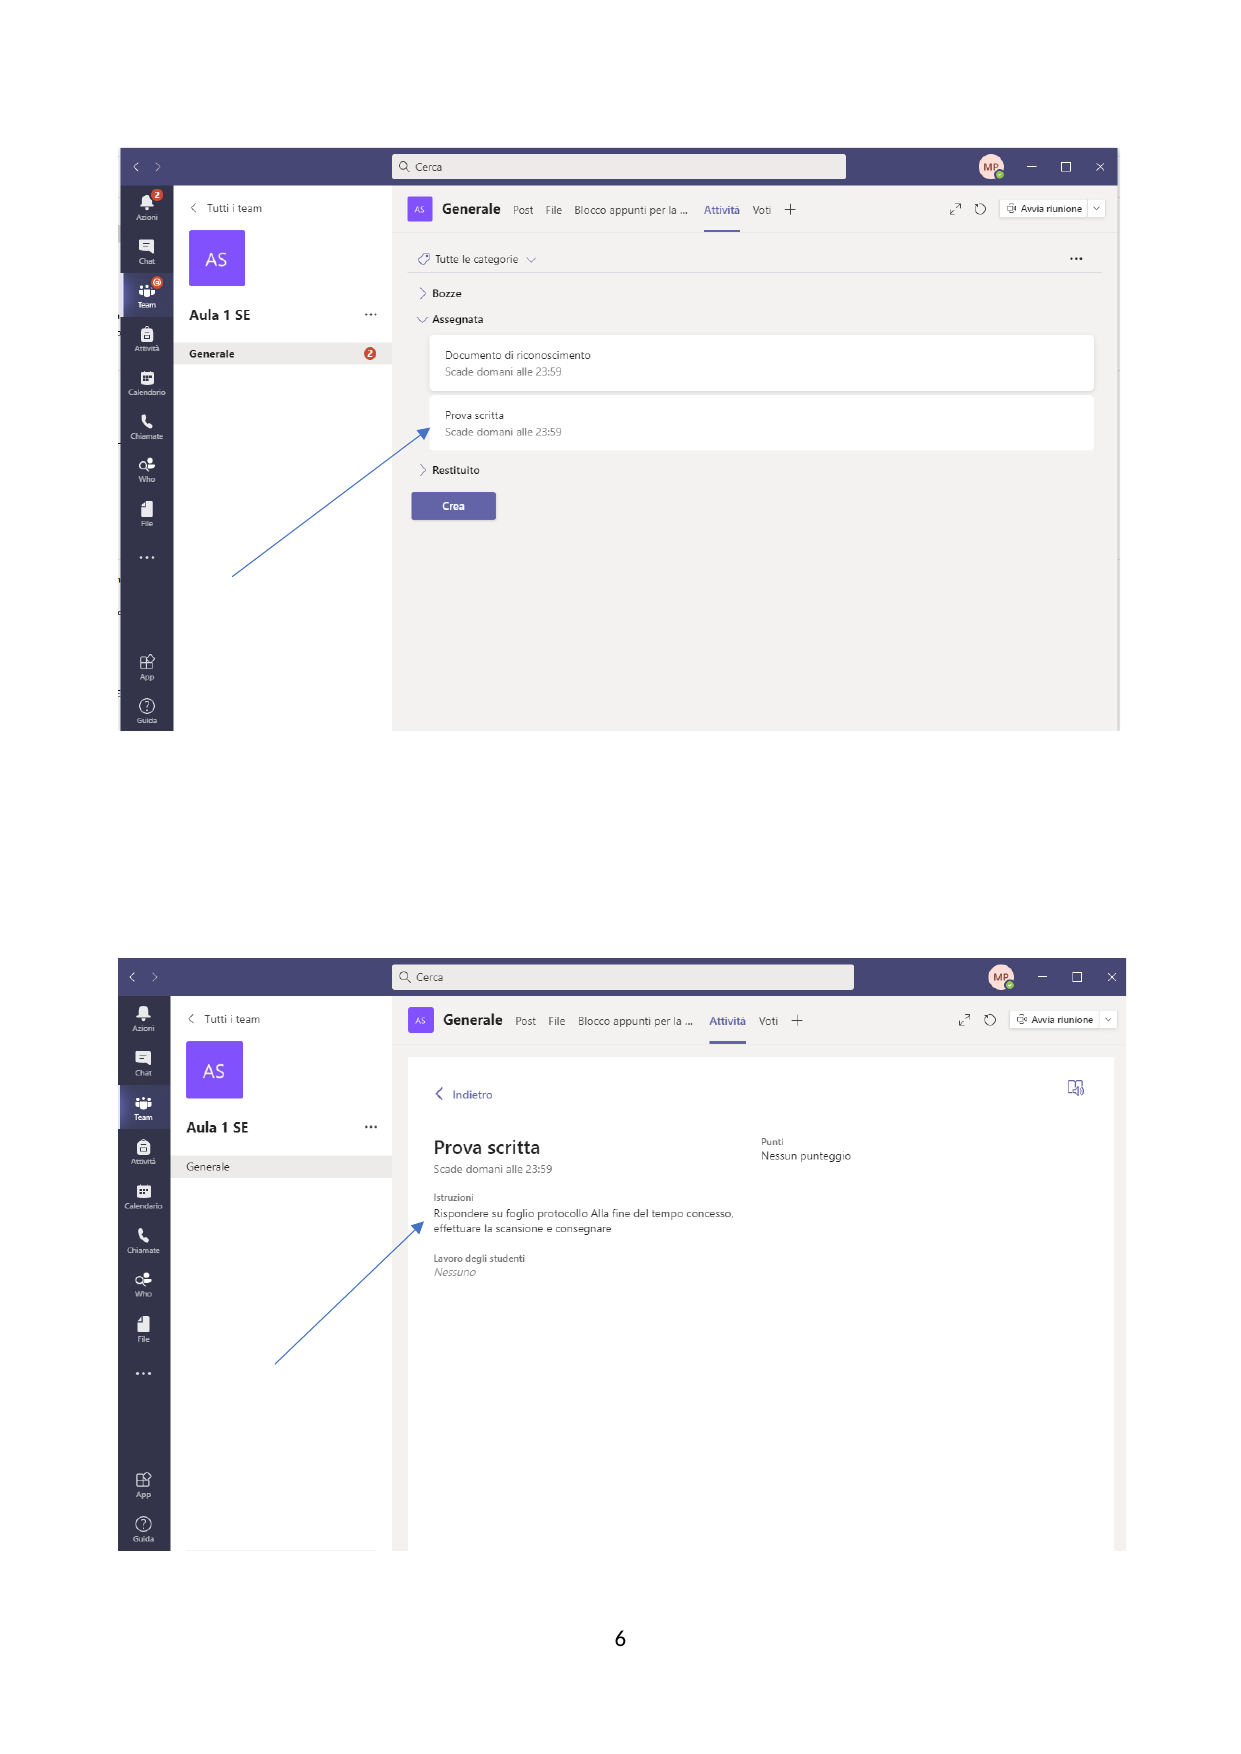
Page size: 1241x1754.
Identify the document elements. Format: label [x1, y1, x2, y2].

picture [118, 147, 1121, 731]
picture [118, 958, 1127, 1551]
